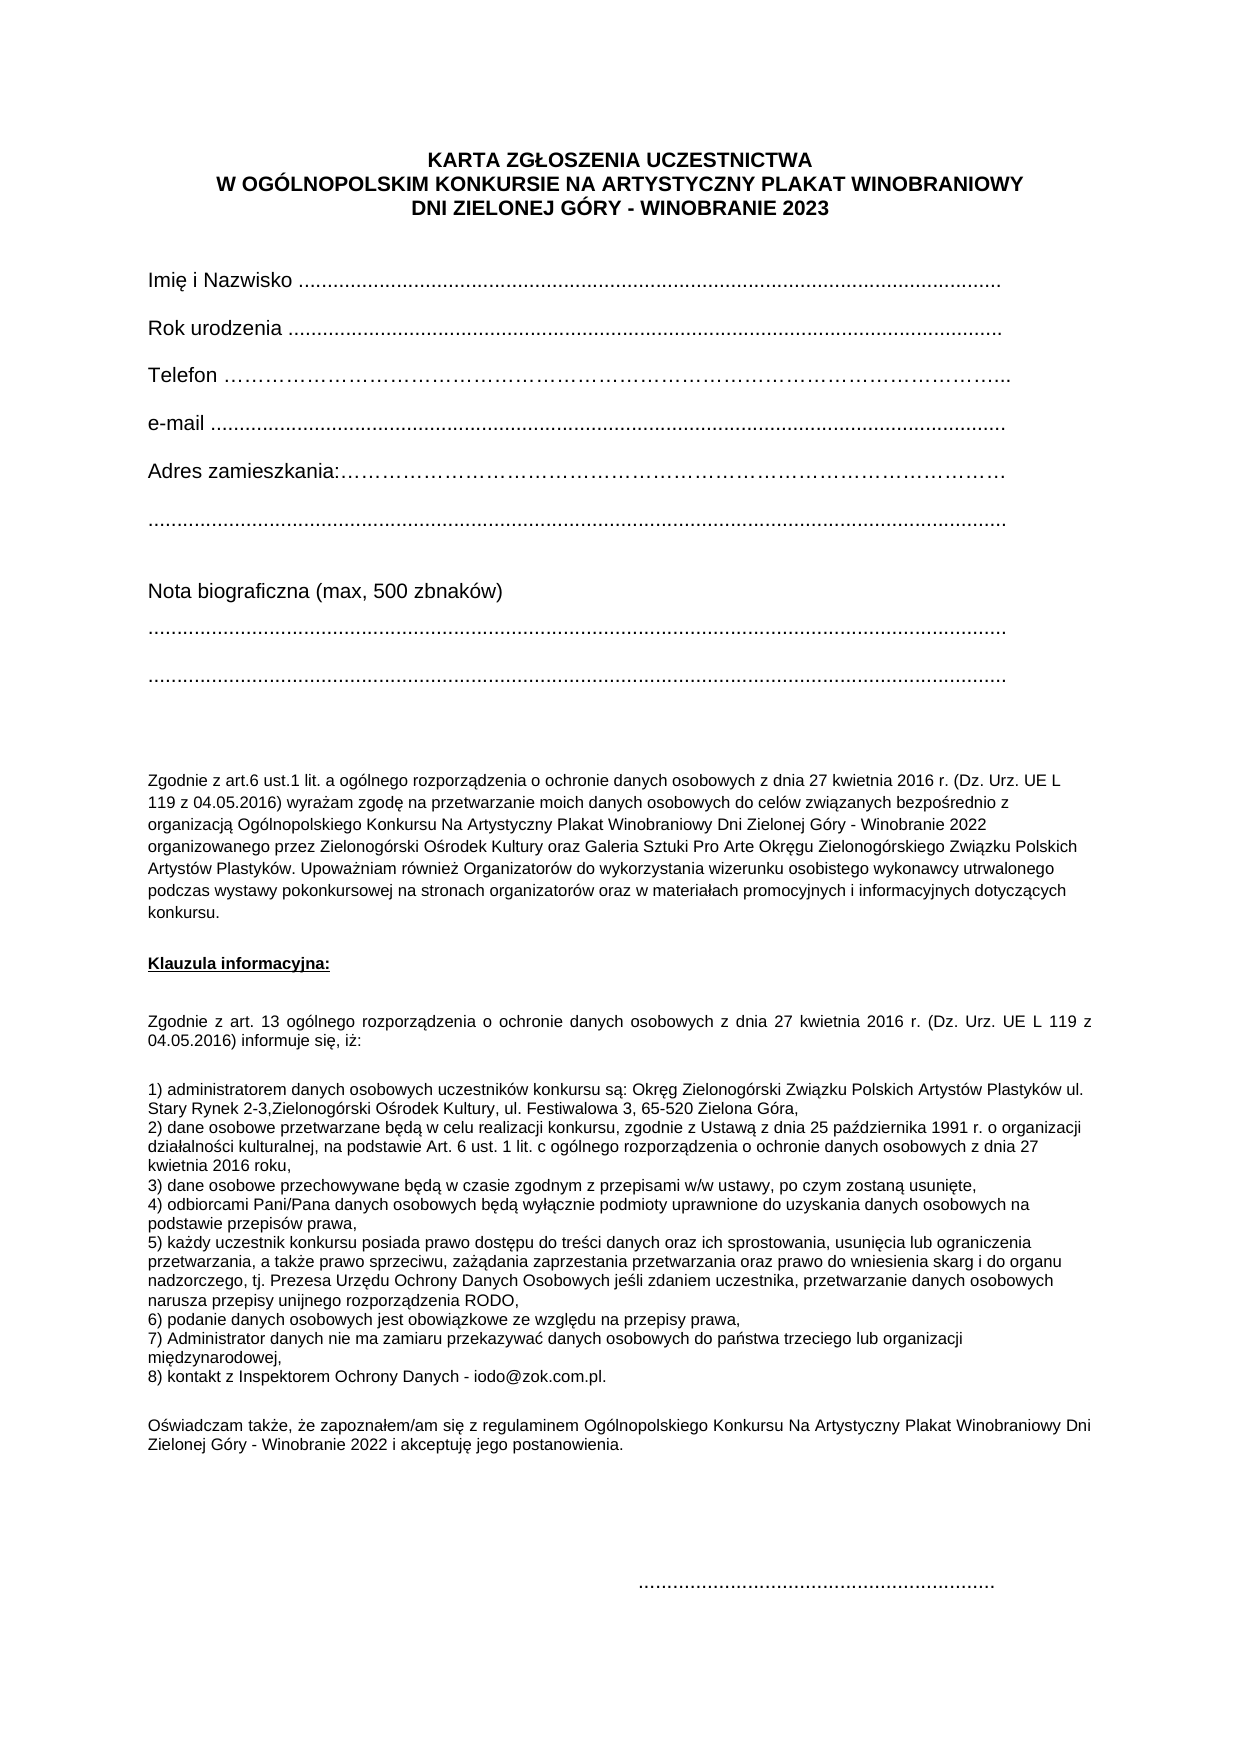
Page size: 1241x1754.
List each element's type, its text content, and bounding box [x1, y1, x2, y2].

text 6) podanie danych osobowych jest obowiązkowe ze względu na przepisy prawa, [148, 1309, 1093, 1329]
text Imię i Nazwisko .......................................................................................................................... [148, 267, 1093, 291]
text DNI ZIELONEJ GÓRY - WINOBRANIE 2023 [148, 196, 1093, 219]
text .............................................................. [148, 1569, 1093, 1593]
text ..................................................................................................................................................... [148, 663, 1093, 687]
text ..................................................................................................................................................... [148, 507, 1093, 531]
text 1) administratorem danych osobowych uczestników konkursu są: Okręg Zielonogórski Związku Polskich Artystów Plastyków ul. Stary Rynek 2-3,Zielonogórski Ośrodek Kultury, ul. Festiwalowa 3, 65-520 Zielona Góra, 2) dane osobowe przetwarzane będą w celu realizacji konkursu, zgodnie z Ustawą z dnia 25 października 1991 r. o organizacji działalności kulturalnej, na podstawie Art. 6 ust. 1 lit. c ogólnego rozporządzenia o ochronie danych osobowych z dnia 27 kwietnia 2016 roku, 3) dane osobowe przechowywane będą w czasie zgodnym z przepisami w/w ustawy, po czym zostaną usunięte, 4) odbiorcami Pani/Pana danych osobowych będą wyłącznie podmioty uprawnione do uzyskania danych osobowych na podstawie przepisów prawa, 5) każdy uczestnik konkursu posiada prawo dostępu do treści danych oraz ich sprostowania, usunięcia lub ograniczenia przetwarzania, a także prawo sprzeciwu, zażądania zaprzestania przetwarzania oraz prawo do wniesienia skarg i do organu nadzorczego, tj. Prezesa Urzędu Ochrony Danych Osobowych jeśli zdaniem uczestnika, przetwarzanie danych osobowych narusza przepisy unijnego rozporządzenia RODO, [148, 1079, 1093, 1309]
text Oświadczam także, że zapoznałem/am się z regulaminem Ogólnopolskiego Konkursu Na Artystyczny Plakat Winobraniowy Dni Zielonej Góry - Winobranie 2022 i akceptuję jego postanowienia. [148, 1415, 1093, 1454]
text 7) Administrator danych nie ma zamiaru przekazywać danych osobowych do państwa trzeciego lub organizacji międzynarodowej, 8) kontakt z Inspektorem Ochrony Danych - iodo@zok.com.pl. [148, 1329, 1093, 1386]
text Klauzula informacyjna: [148, 954, 1093, 973]
text Rok urodzenia ............................................................................................................................ [148, 315, 1093, 339]
text KARTA ZGŁOSZENIA UCZESTNICTWA [148, 148, 1093, 172]
text Nota biograficzna (max, 500 zbnaków) ..................................................................................................................................................... [148, 579, 1093, 639]
text W OGÓLNOPOLSKIM KONKURSIE NA ARTYSTYCZNY PLAKAT WINOBRANIOWY [148, 172, 1093, 196]
text Zgodnie z art. 13 ogólnego rozporządzenia o ochronie danych osobowych z dnia 27 kwietnia 2016 r. (Dz. Urz. UE L 119 z 04.05.2016) informuje się, iż: [148, 1012, 1093, 1050]
text Adres zamieszkania:…………………………………………………………………………………… [148, 459, 1093, 483]
text e-mail .......................................................................................................................................... [148, 411, 1093, 435]
text Telefon …………………………………………………………………………………………………... [148, 363, 1093, 387]
text Zgodnie z art.6 ust.1 lit. a ogólnego rozporządzenia o ochronie danych osobowych z dnia 27 kwietnia 2016 r. (Dz. Urz. UE L 119 z 04.05.2016) wyrażam zgodę na przetwarzanie moich danych osobowych do celów związanych bezpośrednio z organizacją Ogólnopolskiego Konkursu Na Artystyczny Plakat Winobraniowy Dni Zielonej Góry - Winobranie 2022 organizowanego przez Zielonogórski Ośrodek Kultury oraz Galeria Sztuki Pro Arte Okręgu Zielonogórskiego Związku Polskich Artystów Plastyków. Upoważniam również Organizatorów do wykorzystania wizerunku osobistego wykonawcy utrwalonego podczas wystawy pokonkursowej na stronach organizatorów oraz w materiałach promocyjnych i informacyjnych dotyczących konkursu. [148, 771, 1093, 922]
